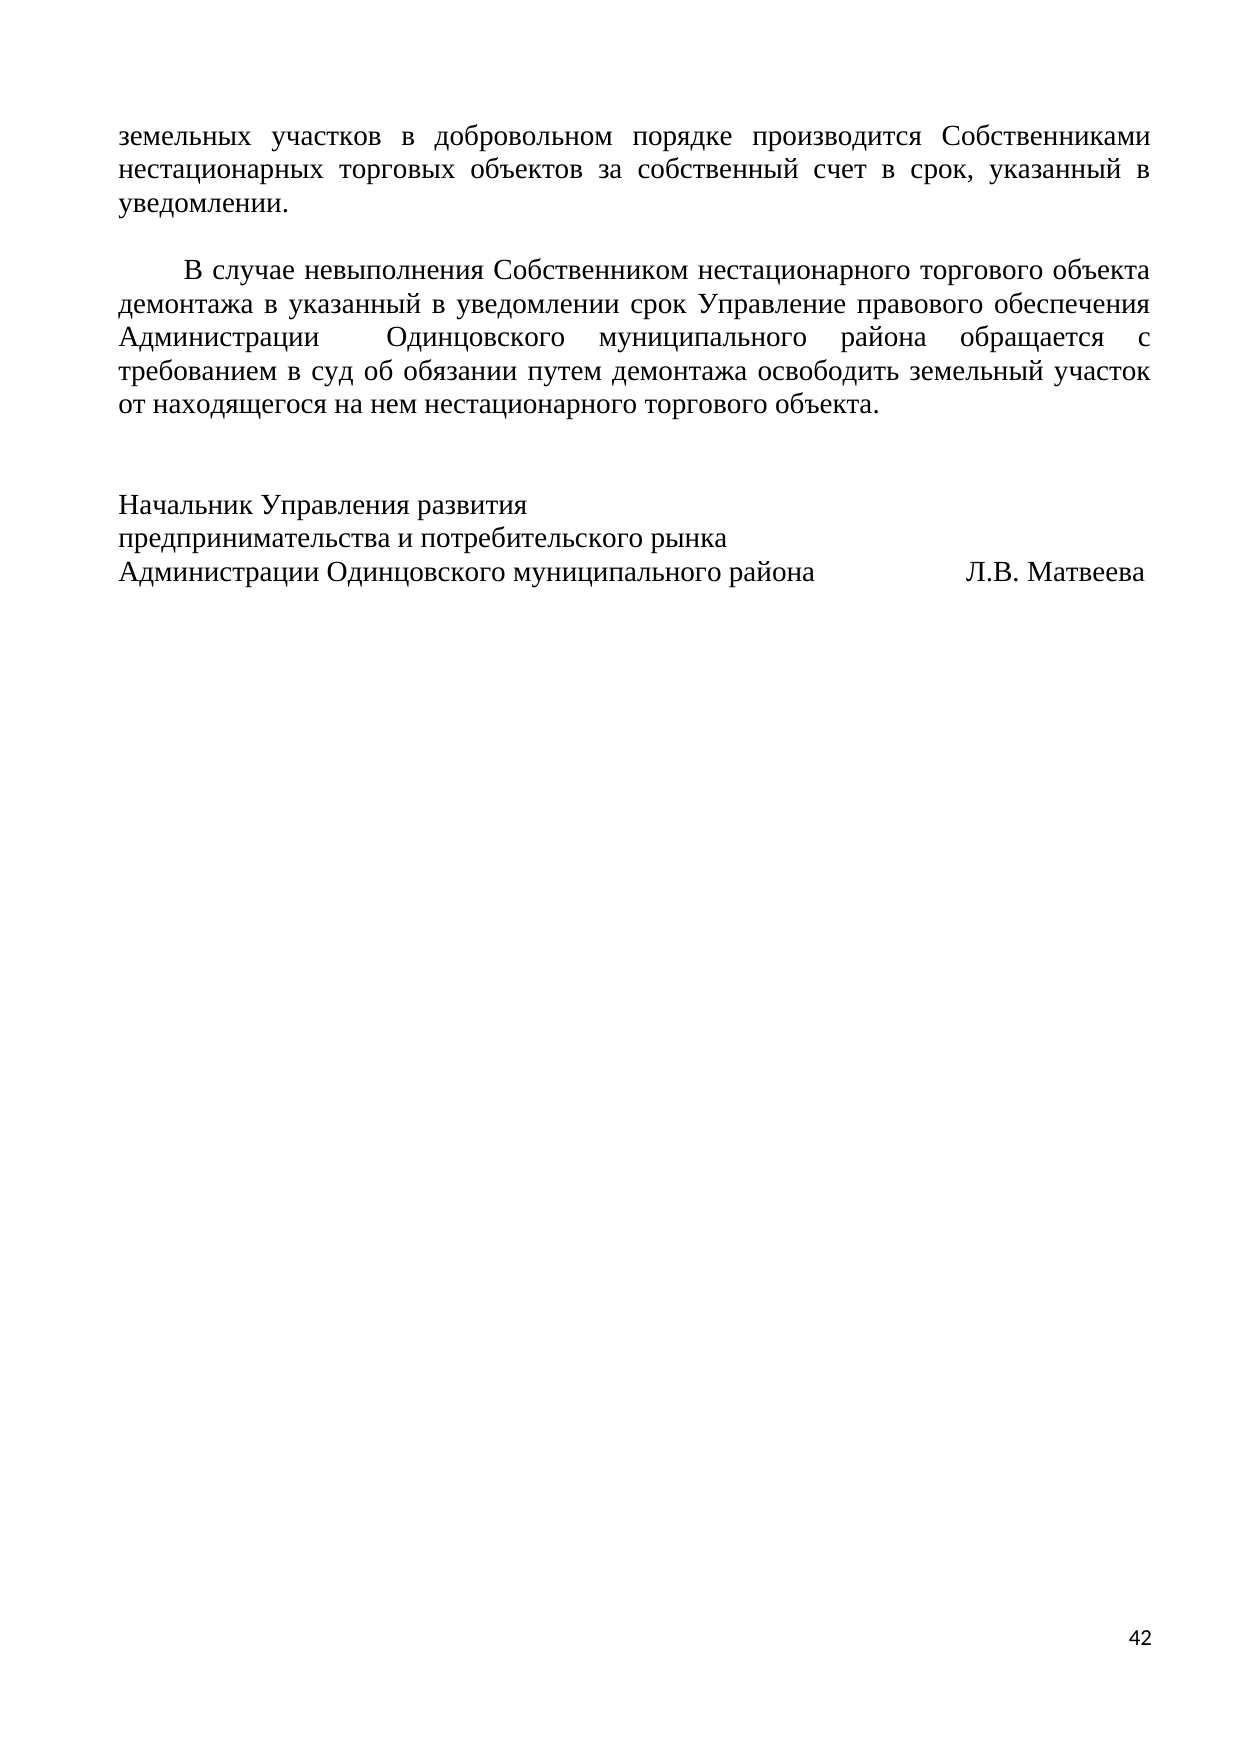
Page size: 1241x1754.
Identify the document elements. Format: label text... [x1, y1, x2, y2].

text Начальник Управления развития [29, 487, 1152, 521]
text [118, 118, 1152, 219]
text В случае невыполнения Собственником нестационарного торгового объекта демонтажа в указанный в уведомлении срок Управление правового обеспечения Администрации Одинцовского муниципального района обращается с требованием в суд об обязании путем демонтажа освободить земельный участок от находящегося на нем нестационарного торгового объекта. [118, 252, 1152, 420]
text предпринимательства и потребительского рынка [29, 521, 1152, 554]
text Администрации Одинцовского муниципального района Л.В. Матвеева [29, 554, 1152, 588]
